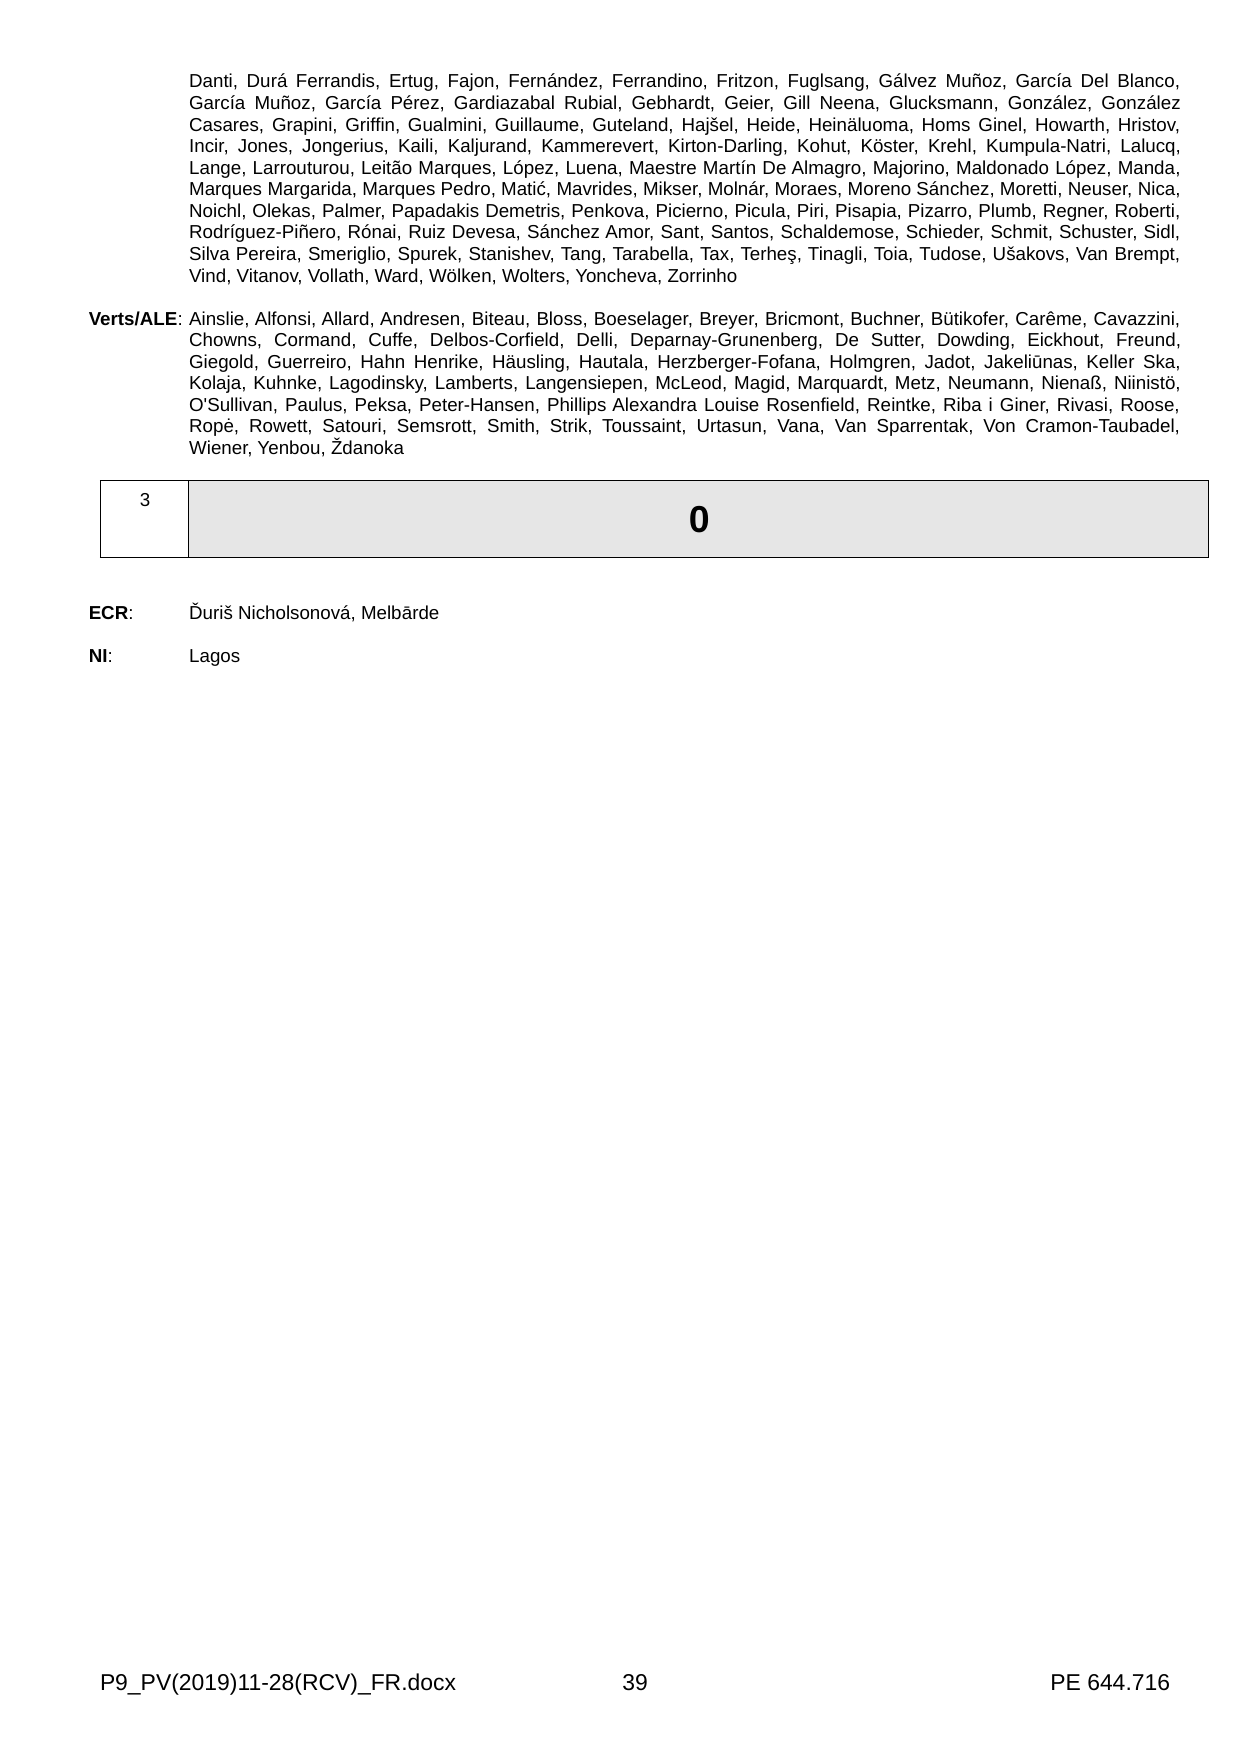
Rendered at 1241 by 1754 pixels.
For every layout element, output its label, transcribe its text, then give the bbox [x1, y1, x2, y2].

table_header 3 [101, 481, 188, 557]
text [88, 70, 1181, 286]
table_header 0 [189, 481, 1208, 557]
text ECR: Ďuriš Nicholsonová, Melbārde [88, 601, 1181, 623]
text NI: Lagos [88, 644, 1181, 666]
text Verts/ALE: Ainslie, Alfonsi, Allard, Andresen, Biteau, Bloss, Boeselager, Breyer, Bricmont, Buchner, Bütikofer, Carême, Cavazzini, Chowns, Cormand, Cuffe, Delbos-Corfield, Delli, Deparnay-Grunenberg, De Sutter, Dowding, Eickhout, Freund, Giegold, Guerreiro, Hahn Henrike, Häusling, Hautala, Herzberger-Fofana, Holmgren, Jadot, Jakeliūnas, Keller Ska, Kolaja, Kuhnke, Lagodinsky, Lamberts, Langensiepen, McLeod, Magid, Marquardt, Metz, Neumann, Nienaß, Niinistö, O'Sullivan, Paulus, Peksa, Peter-Hansen, Phillips Alexandra Louise Rosenfield, Reintke, Riba i Giner, Rivasi, Roose, Ropė, Rowett, Satouri, Semsrott, Smith, Strik, Toussaint, Urtasun, Vana, Van Sparrentak, Von Cramon-Taubadel, Wiener, Yenbou, Ždanoka [88, 307, 1181, 458]
